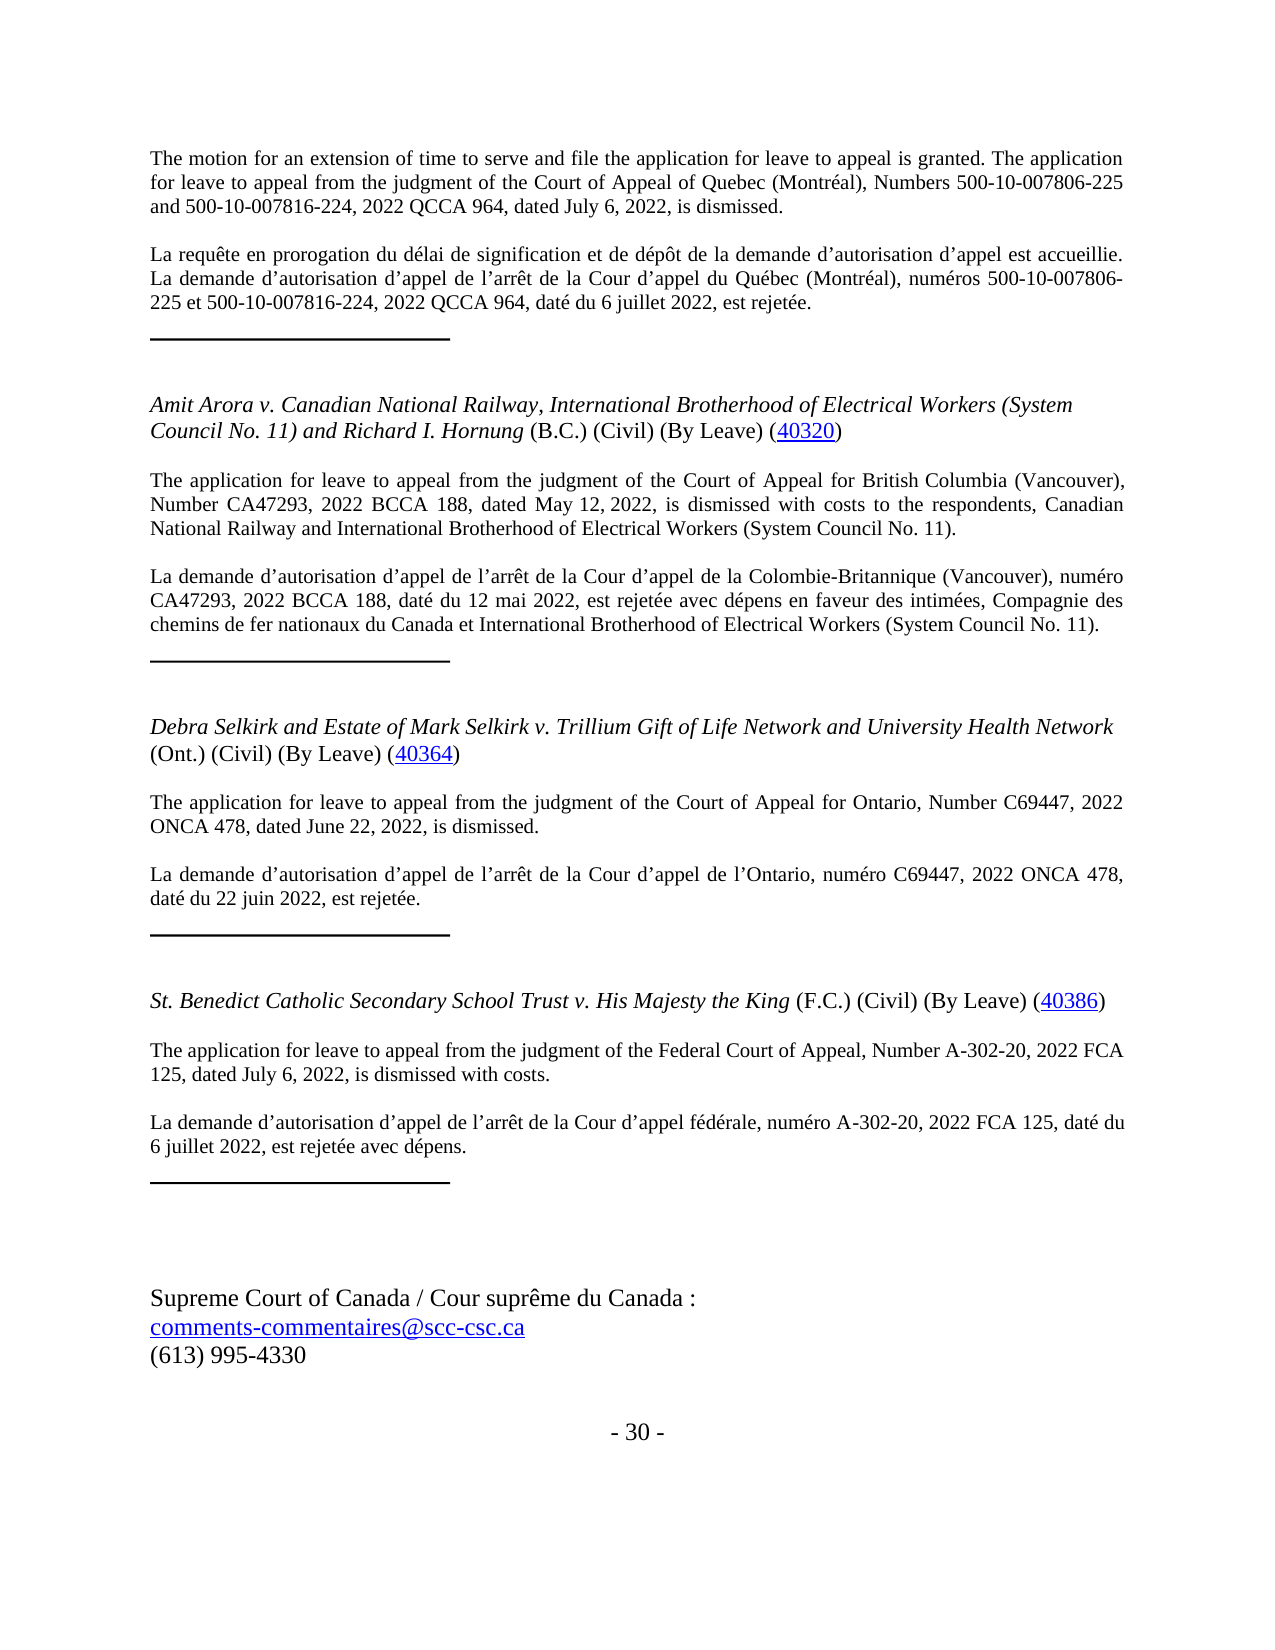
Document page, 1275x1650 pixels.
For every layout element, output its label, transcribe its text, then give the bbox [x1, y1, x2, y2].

text (613) 995-4330 [150, 1341, 1125, 1369]
text Amit Arora v. Canadian National Railway, International Brotherhood of Electrical Workers (System Council No. 11) and Richard I. Hornung (B.C.) (Civil) (By Leave) (40320) [150, 391, 1125, 444]
text comments-commentaires@scc-csc.ca [150, 1312, 1125, 1341]
text The application for leave to appeal from the judgment of the Federal Court of Appeal, Number A-302-20, 2022 FCA 125, dated July 6, 2022, is dismissed with costs. [150, 1038, 1125, 1086]
text La demande d’autorisation d’appel de l’arrêt de la Cour d’appel de l’Ontario, numéro C69447, 2022 ONCA 478, daté du 22 juin 2022, est rejetée. [150, 862, 1125, 910]
text - 30 - [150, 1417, 1125, 1446]
text The application for leave to appeal from the judgment of the Court of Appeal for Ontario, Number C69447, 2022 ONCA 478, dated June 22, 2022, is dismissed. [150, 790, 1125, 838]
text La demande d’autorisation d’appel de l’arrêt de la Cour d’appel fédérale, numéro A-302-20, 2022 FCA 125, daté du 6 juillet 2022, est rejetée avec dépens. [150, 1110, 1125, 1158]
text Supreme Court of Canada / Cour suprême du Canada : [150, 1283, 1125, 1312]
text The motion for an extension of time to serve and file the application for leave to appeal is granted. The application for leave to appeal from the judgment of the Court of Appeal of Quebec (Montréal), Numbers 500-10-007806-225 and 500-10-007816-224, 2022 QCCA 964, dated July 6, 2022, is dismissed. [150, 146, 1125, 218]
text St. Benedict Catholic Secondary School Trust v. His Majesty the King (F.C.) (Civil) (By Leave) (40386) [150, 987, 1125, 1014]
text La demande d’autorisation d’appel de l’arrêt de la Cour d’appel de la Colombie-Britannique (Vancouver), numéro CA47293, 2022 BCCA 188, daté du 12 mai 2022, est rejetée avec dépens en faveur des intimées, Compagnie des chemins de fer nationaux du Canada et International Brotherhood of Electrical Workers (System Council No. 11). [150, 564, 1125, 636]
text The application for leave to appeal from the judgment of the Court of Appeal for British Columbia (Vancouver), Number CA47293, 2022 BCCA 188, dated May 12, 2022, is dismissed with costs to the respondents, Canadian National Railway and International Brotherhood of Electrical Workers (System Council No. 11). [150, 468, 1125, 540]
text Debra Selkirk and Estate of Mark Selkirk v. Trillium Gift of Life Network and University Health Network (Ont.) (Civil) (By Leave) (40364) [150, 713, 1125, 766]
text La requête en prorogation du délai de signification et de dépôt de la demande d’autorisation d’appel est accueillie. La demande d’autorisation d’appel de l’arrêt de la Cour d’appel du Québec (Montréal), numéros 500-10-007806-225 et 500-10-007816-224, 2022 QCCA 964, daté du 6 juillet 2022, est rejetée. [150, 242, 1125, 314]
